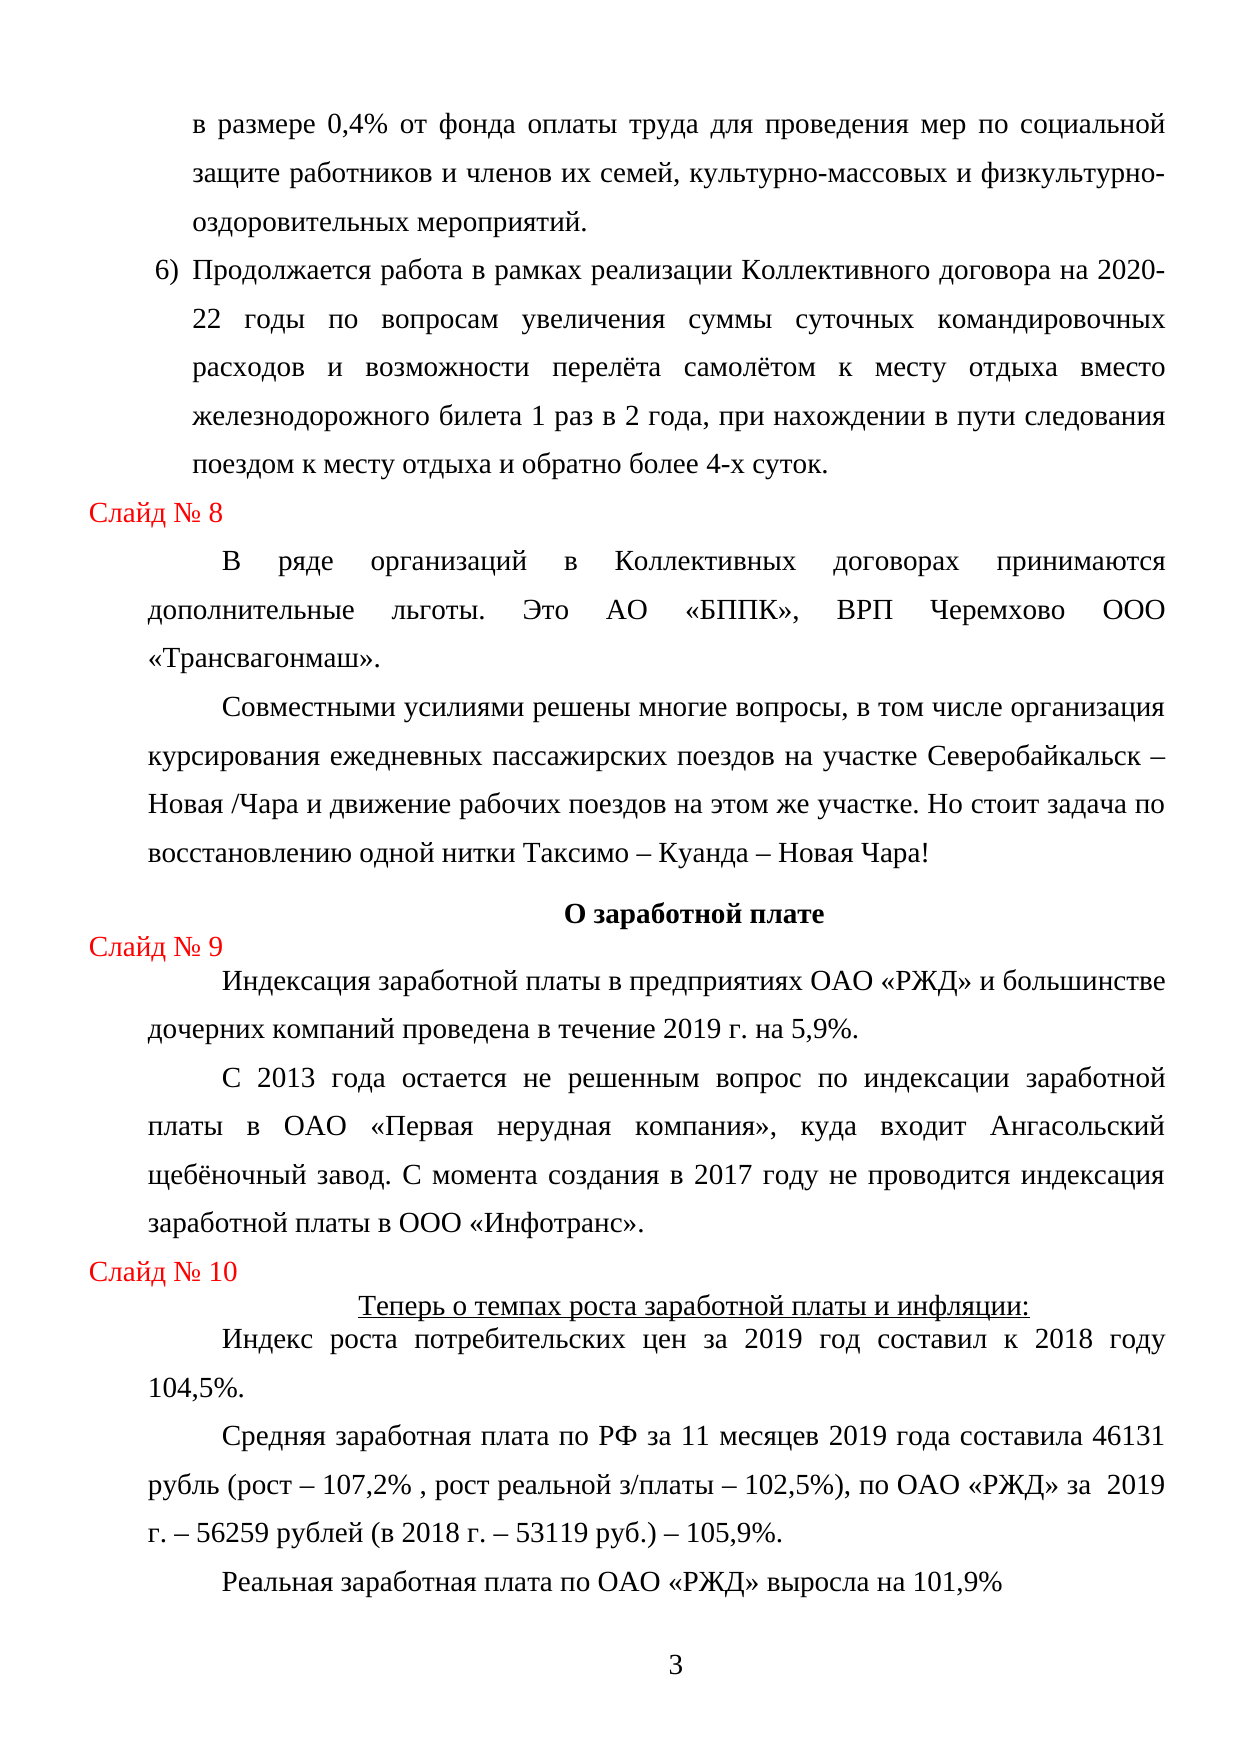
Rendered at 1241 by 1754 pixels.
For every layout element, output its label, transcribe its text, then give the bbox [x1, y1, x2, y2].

text Слайд № 8 [89, 495, 1166, 528]
text С 2013 года остается не решенным вопрос по индексации заработной платы в ОАО «Первая нерудная компания», куда входит Ангасольский щебёночный завод. С момента создания в 2017 году не проводится индексация заработной платы в ООО «Инфотранс». [148, 1060, 1166, 1239]
text Теперь о темпах роста заработной платы и инфляции: [148, 1288, 1166, 1321]
list Продолжается работа в рамках реализации Коллективного договора на 2020-22 годы по вопросам увеличения суммы суточных командировочных расходов и возможности перелёта самолётом к месту отдыха вместо железнодорожного билета 1 раз в 2 года, при нахождении в пути следования поездом к месту отдыха и обратно более 4-х суток. [154, 252, 1166, 480]
text Слайд № 9 [89, 929, 1166, 963]
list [148, 107, 1166, 237]
text Индексация заработной платы в предприятиях ОАО «РЖД» и большинстве дочерних компаний проведена в течение 2019 г. на 5,9%. [148, 963, 1166, 1045]
text Слайд № 10 [89, 1254, 1166, 1288]
text Реальная заработная плата по ОАО «РЖД» выросла на 101,9% [148, 1564, 1166, 1597]
text В ряде организаций в Коллективных договорах принимаются дополнительные льготы. Это АО «БППК», ВРП Черемхово ООО «Трансвагонмаш». [148, 543, 1166, 674]
text Средняя заработная плата по РФ за 11 месяцев 2019 года составила 46131 рубль (рост – 107,2% , рост реальной з/платы – 102,5%), по ОАО «РЖД» за 2019 г. – 56259 рублей (в 2018 г. – 53119 руб.) – 105,9%. [148, 1418, 1166, 1549]
text Индекс роста потребительских цен за 2019 год составил к 2018 году 104,5%. [148, 1321, 1166, 1403]
text Совместными усилиями решены многие вопросы, в том числе организация курсирования ежедневных пассажирских поездов на участке Северобайкальск – Новая /Чара и движение рабочих поездов на этом же участке. Но стоит задача по восстановлению одной нитки Таксимо – Куанда – Новая Чара! [148, 689, 1166, 868]
text О заработной плате [148, 896, 1166, 929]
